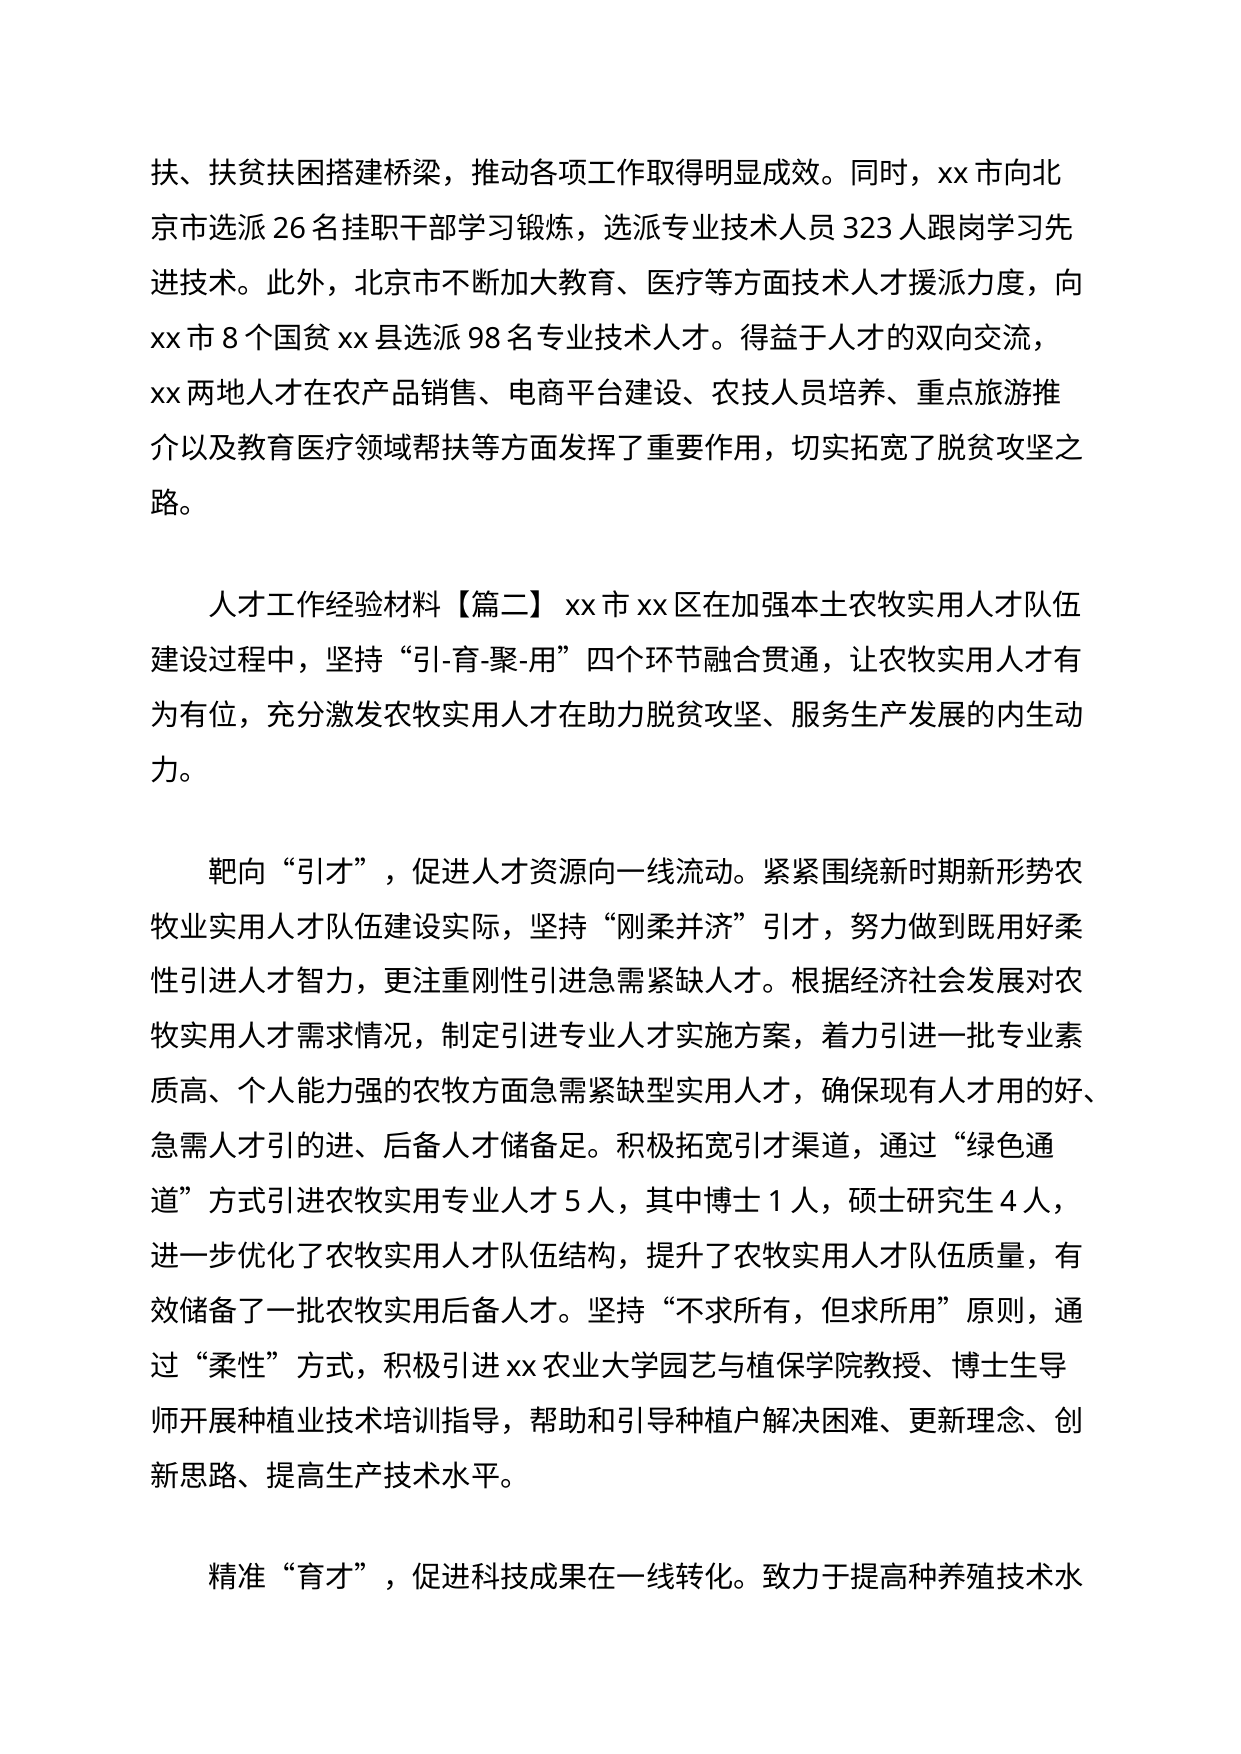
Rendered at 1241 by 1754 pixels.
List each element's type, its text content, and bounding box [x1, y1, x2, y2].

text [150, 1554, 1090, 1596]
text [150, 150, 1090, 522]
text 靶向“引才”，促进人才资源向一线流动。紧紧围绕新时期新形势农牧业实用人才队伍建设实际，坚持“刚柔并济”引才，努力做到既用好柔性引进人才智力，更注重刚性引进急需紧缺人才。根据经济社会发展对农牧实用人才需求情况，制定引进专业人才实施方案，着力引进一批专业素质高、个人能力强的农牧方面急需紧缺型实用人才，确保现有人才用的好、急需人才引的进、后备人才储备足。积极拓宽引才渠道，通过“绿色通道”方式引进农牧实用专业人才5人，其中博士1人，硕士研究生4人，进一步优化了农牧实用人才队伍结构，提升了农牧实用人才队伍质量，有效储备了一批农牧实用后备人才。坚持“不求所有，但求所用”原则，通过“柔性”方式，积极引进xx农业大学园艺与植保学院教授、博士生导师开展种植业技术培训指导，帮助和引导种植户解决困难、更新理念、创新思路、提高生产技术水平。 [150, 848, 1090, 1494]
text 人才工作经验材料【篇二】 xx市xx区在加强本土农牧实用人才队伍建设过程中，坚持“引-育-聚-用”四个环节融合贯通，让农牧实用人才有为有位，充分激发农牧实用人才在助力脱贫攻坚、服务生产发展的内生动力。 [150, 582, 1090, 789]
